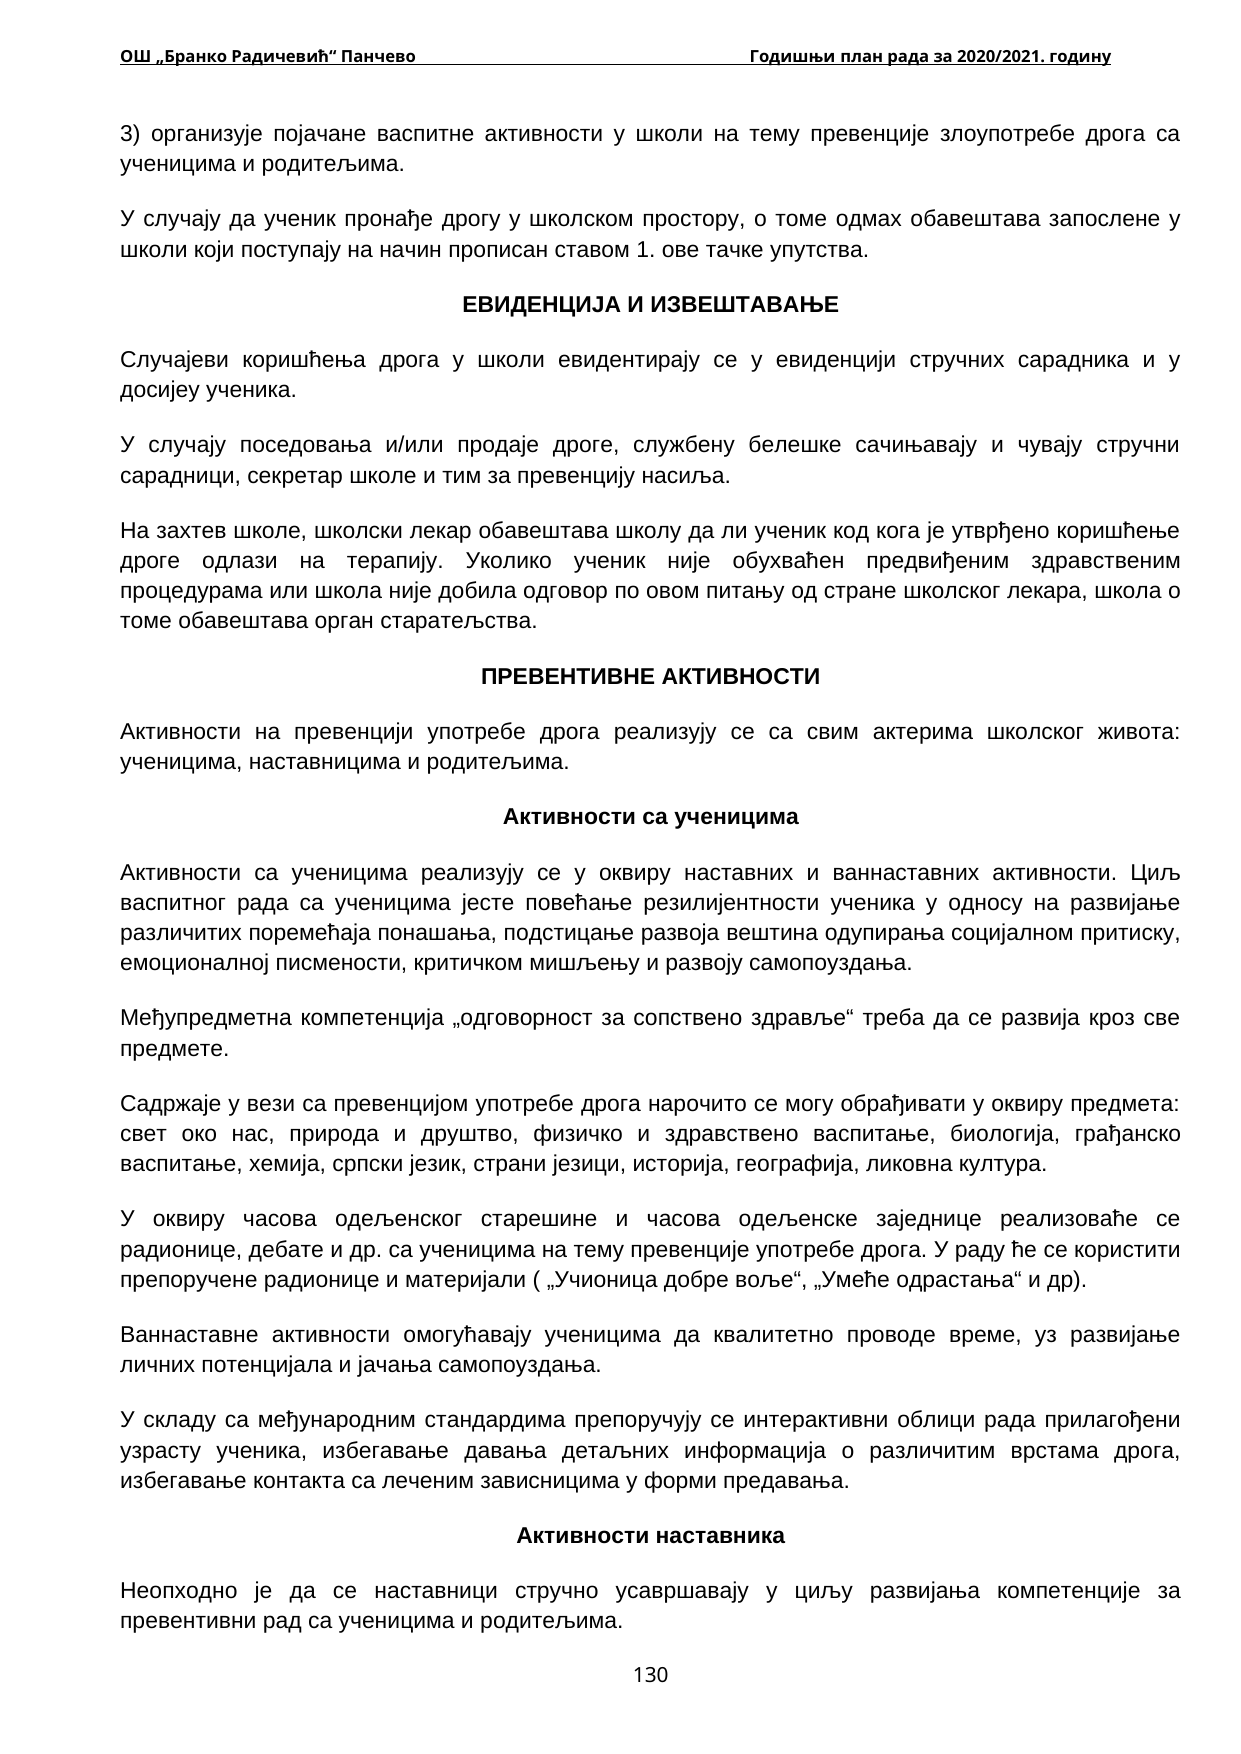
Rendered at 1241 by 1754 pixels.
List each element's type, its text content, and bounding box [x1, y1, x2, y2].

text На захтев школе, школски лекар обавештава школу да ли ученик код кога је утврђено коришћење дроге одлази на терапију. Уколико ученик није обухваћен предвиђеним здравственим процедурама или школа није добила одговор по овом питању од стране школског лекара, школа о томе обавештава орган старатељства. [120, 517, 1181, 634]
text У случају поседовања и/или продаје дроге, службену белешке сачињавају и чувају стручни сарадници, секретар школе и тим за превенцију насиља. [120, 431, 1181, 488]
text Садржаје у вези са превенцијом употребе дрога нарочито се могу обрађивати у оквиру предмета: свет око нас, природа и друштво, физичко и здравствено васпитање, биологија, грађанско васпитање, хемија, српски језик, страни језици, историја, географија, ликовна култура. [120, 1090, 1181, 1176]
text ПРЕВЕНТИВНЕ АКТИВНОСТИ [120, 663, 1181, 689]
text У случају да ученик пронађе дрогу у школском простору, о томе одмах обавештава запослене у школи који поступају на начин прописан ставом 1. ове тачке упутства. [120, 205, 1181, 262]
text Активности наставника [120, 1522, 1181, 1548]
text У оквиру часова одељенског старешине и часова одељенске заједнице реализоваће се радионице, дебате и др. са ученицима на тему превенције употребе дрога. У раду ће се користити препоручене радионице и материјали ( „Учионица добре воље“, „Умеће одрастања“ и др). [120, 1205, 1181, 1292]
text Ваннаставне активности омогућавају ученицима да квалитетно проводе време, уз развијање личних потенцијала и јачања самопоуздања. [120, 1321, 1181, 1377]
text Активности на превенцији употребе дрога реализују се са свим актерима школског живота: ученицима, наставницима и родитељима. [120, 718, 1181, 774]
text ЕВИДЕНЦИЈА И ИЗВЕШТАВАЊЕ [120, 291, 1181, 317]
text Неопходно је да се наставници стручно усавршавају у циљу развијања компетенције за превентивни рад са ученицима и родитељима. [120, 1577, 1181, 1634]
text У складу са међународним стандардима препоручују се интерактивни облици рада прилагођени узрасту ученика, избегавање давања детаљних информација о различитим врстама дрога, избегавање контакта са леченим зависницима у форми предавања. [120, 1406, 1181, 1493]
text Активности са ученицима реализују се у оквиру наставних и ваннаставних активности. Циљ васпитног рада са ученицима јесте повећање резилијентности ученика у односу на развијање различитих поремећаја понашања, подстицање развоја вештина одупирања социјалном притиску, емоционалној писмености, критичком мишљењу и развоју самопоуздања. [120, 858, 1181, 975]
text 3) организује појачане васпитне активности у школи на тему превенције злоупотребе дрога са ученицима и родитељима. [120, 120, 1181, 176]
text Случајеви коришћења дрога у школи евидентирају се у евиденцији стручних сарадника и у досијеу ученика. [120, 346, 1181, 402]
text Међупредметна компетенција „одговорност за сопствено здравље“ треба да се развија кроз све предмете. [120, 1004, 1181, 1061]
text Активности са ученицима [120, 803, 1181, 829]
